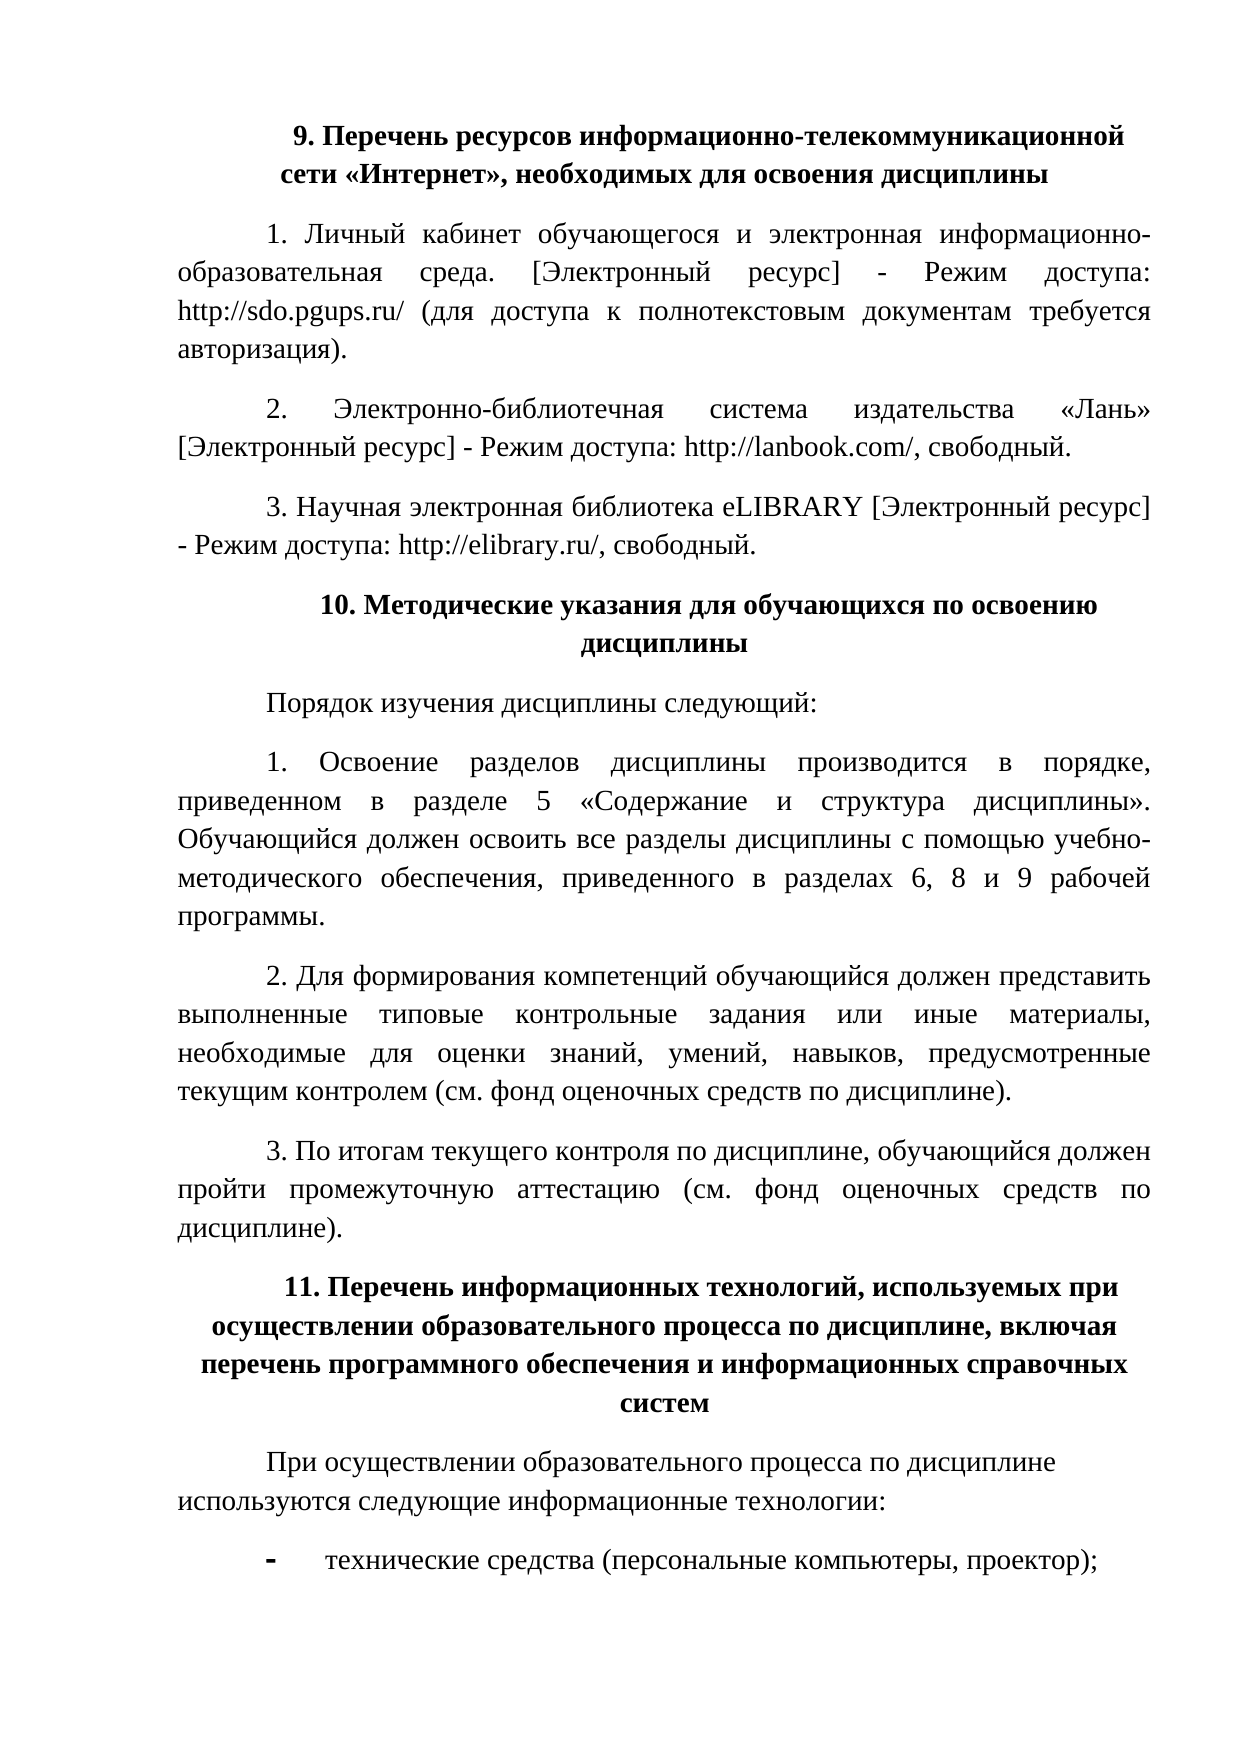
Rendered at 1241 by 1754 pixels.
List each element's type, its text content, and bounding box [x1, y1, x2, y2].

text 1. Освоение разделов дисциплины производится в порядке, приведенном в разделе 5 «Содержание и структура дисциплины». Обучающийся должен освоить все разделы дисциплины с помощью учебно-методического обеспечения, приведенного в разделах 6, 8 и 9 рабочей программы. [177, 744, 1152, 932]
text 10. Методические указания для обучающихся по освоению дисциплины [177, 587, 1152, 659]
text 3. Научная электронная библиотека еLIBRARY [Электронный ресурс] - Режим доступа: http://elibrary.ru/, свободный. [177, 489, 1152, 561]
text При осуществлении образовательного процесса по дисциплине используются следующие информационные технологии: [177, 1444, 1152, 1516]
text 11. Перечень информационных технологий, используемых при осуществлении образовательного процесса по дисциплине, включая перечень программного обеспечения и информационных справочных систем [177, 1269, 1152, 1418]
text 9. Перечень ресурсов информационно-телекоммуникационной сети «Интернет», необходимых для освоения дисциплины [177, 118, 1152, 190]
list технические средства (персональные компьютеры, проектор); [177, 1542, 1152, 1576]
text 1. Личный кабинет обучающегося и электронная информационно-образовательная среда. [Электронный ресурс] - Режим доступа: http://sdo.pgups.ru/ (для доступа к полнотекстовым документам требуется авторизация). [177, 216, 1152, 365]
text 2. Для формирования компетенций обучающийся должен представить выполненные типовые контрольные задания или иные материалы, необходимые для оценки знаний, умений, навыков, предусмотренные текущим контролем (см. фонд оценочных средств по дисциплине). [177, 958, 1152, 1107]
text 3. По итогам текущего контроля по дисциплине, обучающийся должен пройти промежуточную аттестацию (см. фонд оценочных средств по дисциплине). [177, 1133, 1152, 1243]
text Порядок изучения дисциплины следующий: [177, 685, 1152, 718]
text 2. Электронно-библиотечная система издательства «Лань» [Электронный ресурс] - Режим доступа: http://lanbook.com/, свободный. [177, 391, 1152, 463]
